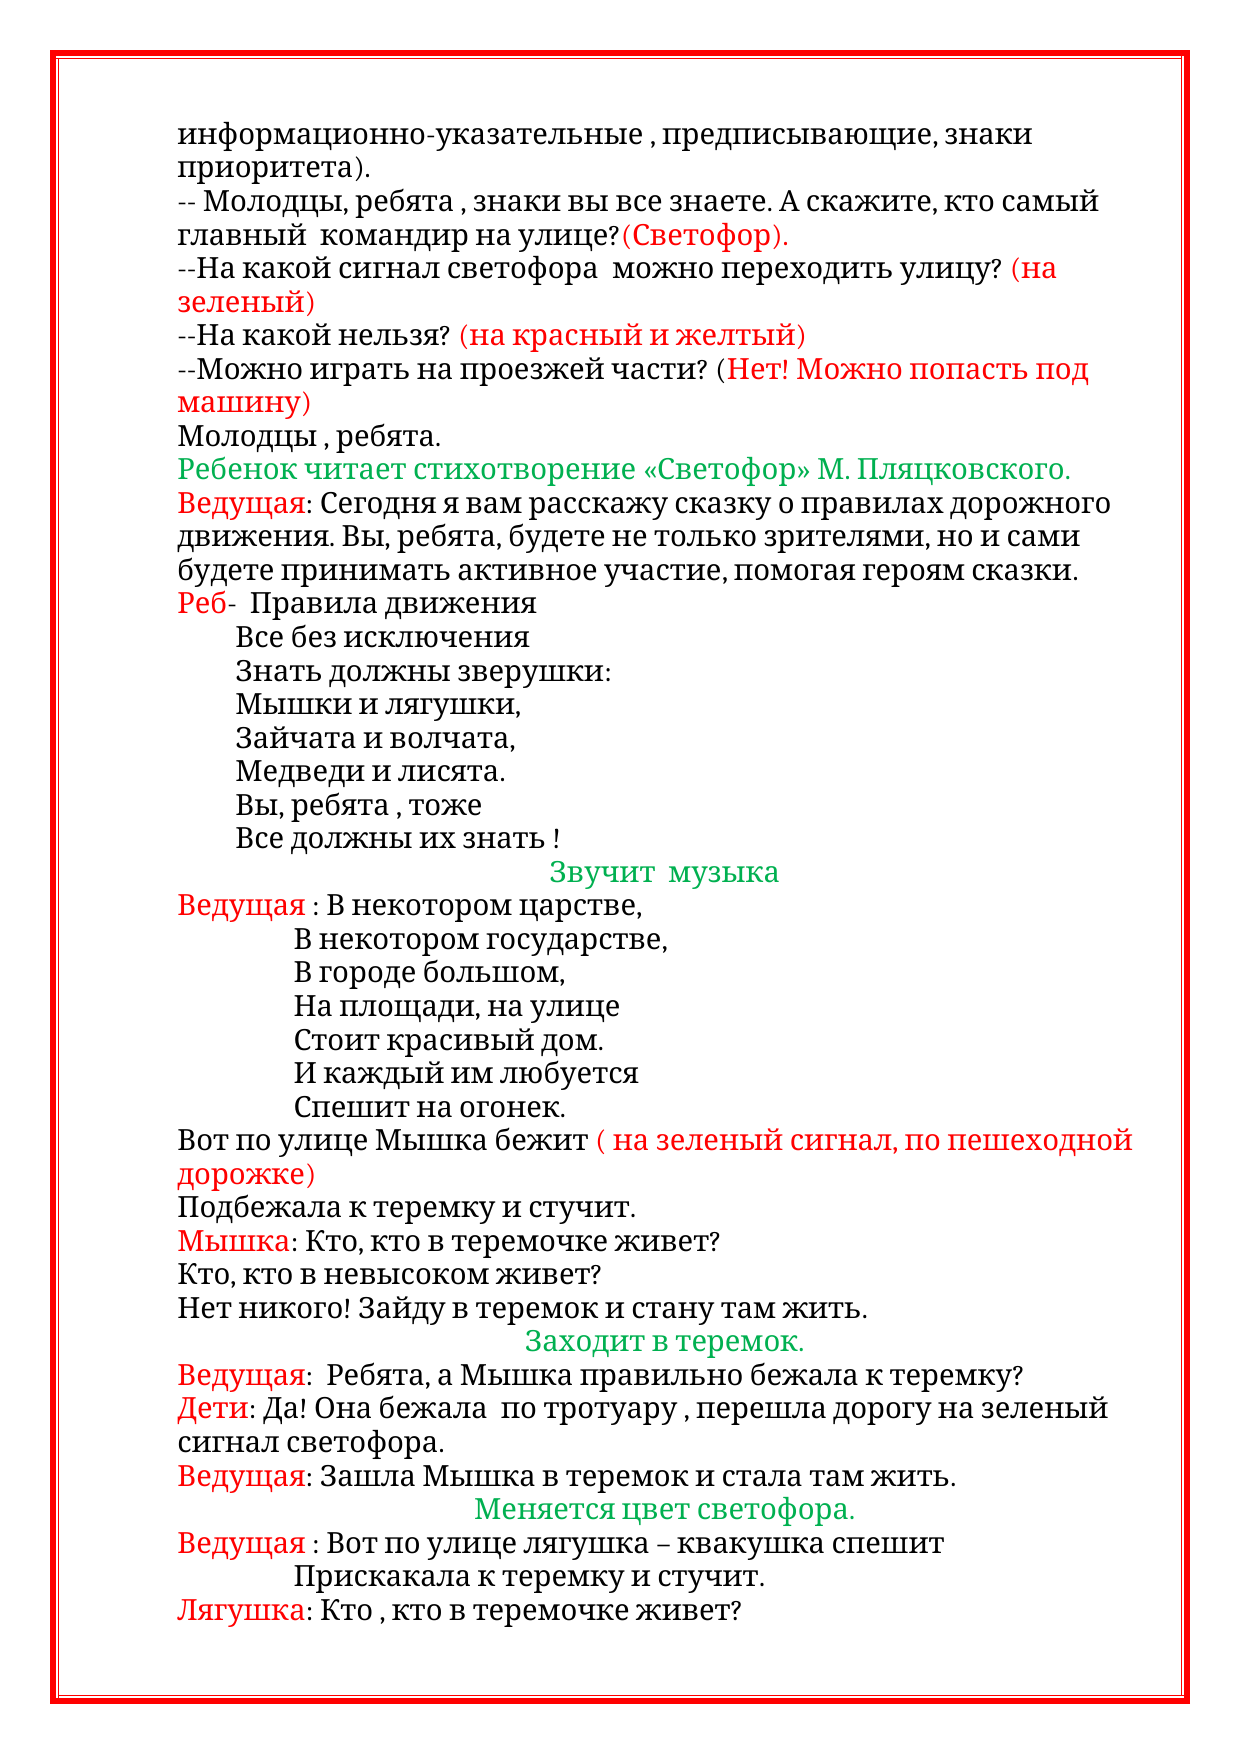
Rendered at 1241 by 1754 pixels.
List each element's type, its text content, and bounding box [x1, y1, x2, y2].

text -- Молодцы, ребята , знаки вы все знаете. А скажите, кто самый главный командир на улице?(Светофор). [177, 185, 1152, 252]
text Мышки и лягушки, [177, 688, 1152, 722]
text Подбежала к теремку и стучит. [177, 1191, 1152, 1225]
text Зайчата и волчата, [177, 722, 1152, 755]
text Нет никого! Зайду в теремок и стану там жить. [177, 1292, 1152, 1326]
text Лягушка: Кто , кто в теремочке живет? [177, 1594, 1152, 1627]
text --На какой нельзя? (на красный и желтый) [177, 319, 1152, 353]
text Все без исключения [177, 621, 1152, 655]
text Реб- Правила движения [177, 588, 1152, 621]
text Молодцы , ребята. [177, 420, 1152, 453]
text Спешит на огонек. [177, 1091, 1152, 1124]
text В городе большом, [177, 957, 1152, 990]
text Прискакала к теремку и стучит. [177, 1560, 1152, 1594]
text Ведущая: Сегодня я вам расскажу сказку о правилах дорожного движения. Вы, ребята, будете не только зрителями, но и сами будете принимать активное участие, помогая героям сказки. [177, 487, 1152, 588]
text Ведущая: Ребята, а Мышка правильно бежала к теремку? [177, 1359, 1152, 1393]
text Стоит красивый дом. [177, 1024, 1152, 1057]
text На площади, на улице [177, 990, 1152, 1024]
text В некотором государстве, [177, 923, 1152, 957]
text Ребенок читает стихотворение «Светофор» М. Пляцковского. [177, 453, 1152, 487]
text И каждый им любуется [177, 1057, 1152, 1091]
text Вот по улице Мышка бежит ( на зеленый сигнал, по пешеходной дорожке) [177, 1124, 1152, 1191]
text Знать должны зверушки: [177, 655, 1152, 688]
text Медведи и лисята. [177, 755, 1152, 789]
text Все должны их знать ! [177, 822, 1152, 856]
text Ведущая : Вот по улице лягушка – квакушка спешит [177, 1527, 1152, 1560]
text Ведущая : В некотором царстве, [177, 889, 1152, 923]
text Звучит музыка [177, 856, 1152, 889]
text Дети: Да! Она бежала по тротуару , перешла дорогу на зеленый сигнал светофора. [177, 1393, 1152, 1460]
text Ведущая: Зашла Мышка в теремок и стала там жить. [177, 1460, 1152, 1493]
text Кто, кто в невысоком живет? [177, 1258, 1152, 1292]
text Мышка: Кто, кто в теремочке живет? [177, 1225, 1152, 1258]
text Заходит в теремок. [177, 1326, 1152, 1359]
text Меняется цвет светофора. [177, 1493, 1152, 1527]
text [177, 118, 1152, 185]
text --Можно играть на проезжей части? (Нет! Можно попасть под машину) [177, 353, 1152, 420]
text --На какой сигнал светофора можно переходить улицу? (на зеленый) [177, 252, 1152, 319]
text Вы, ребята , тоже [177, 789, 1152, 822]
